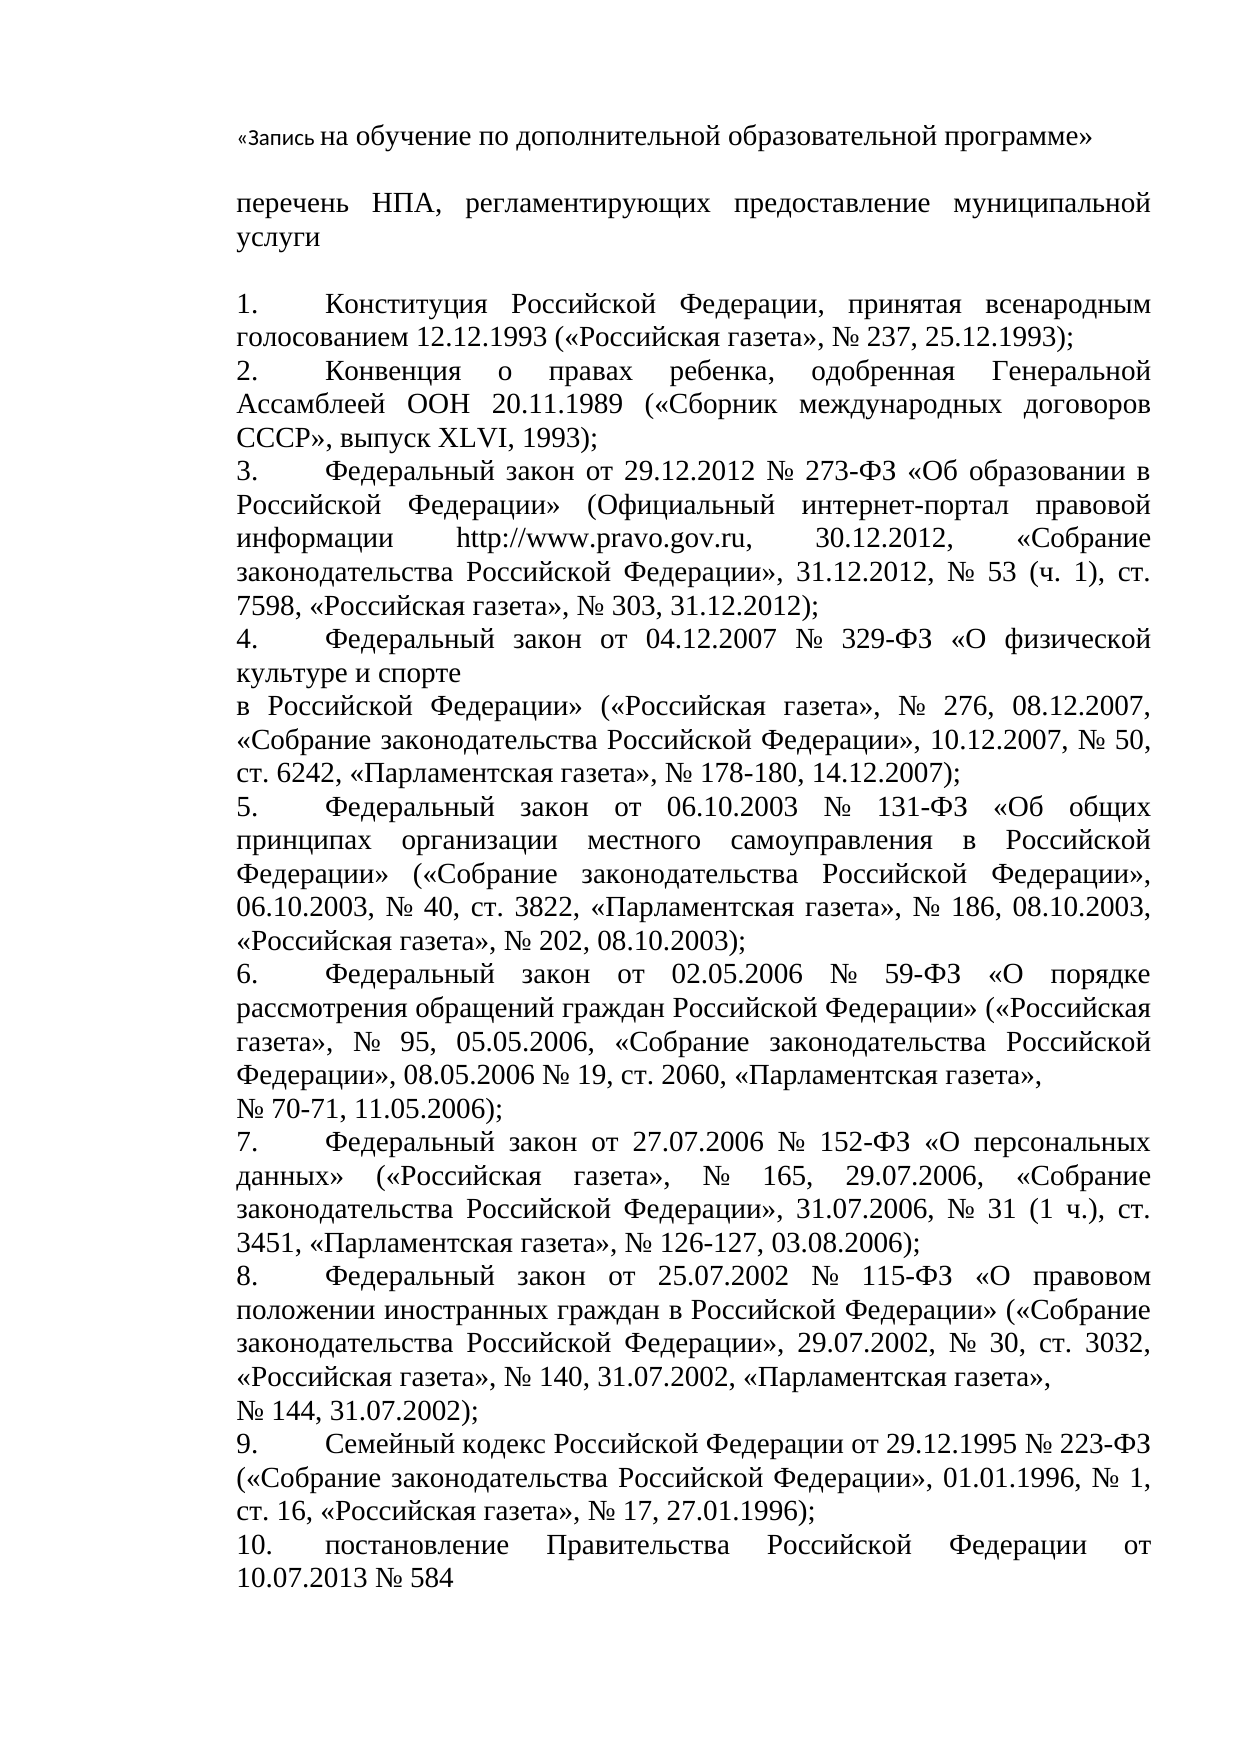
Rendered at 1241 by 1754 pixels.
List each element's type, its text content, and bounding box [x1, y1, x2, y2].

text 2. Конвенция о правах ребенка, одобренная Генеральной Ассамблеей ООН 20.11.1989 («Сборник международных договоров СССР», выпуск XLVI, 1993); [236, 353, 1152, 453]
text «Запись на обучение по дополнительной образовательной программе» [236, 118, 1152, 152]
text 1. Конституция Российской Федерации, принятая всенародным голосованием 12.12.1993 («Российская газета», № 237, 25.12.1993); [236, 286, 1152, 353]
text 9. Семейный кодекс Российской Федерации от 29.12.1995 № 223-ФЗ («Собрание законодательства Российской Федерации», 01.01.1996, № 1, ст. 16, «Российская газета», № 17, 27.01.1996); [236, 1426, 1152, 1527]
text 3. Федеральный закон от 29.12.2012 № 273-ФЗ «Об образовании в Российской Федерации» (Официальный интернет-портал правовой информации http://www.pravo.gov.ru, 30.12.2012, «Собрание законодательства Российской Федерации», 31.12.2012, № 53 (ч. 1), ст. 7598, «Российская газета», № 303, 31.12.2012); [236, 453, 1152, 621]
text перечень НПА, регламентирующих предоставление муниципальной услуги [236, 185, 1152, 252]
text 5. Федеральный закон от 06.10.2003 № 131-ФЗ «Об общих принципах организации местного самоуправления в Российской Федерации» («Собрание законодательства Российской Федерации», 06.10.2003, № 40, ст. 3822, «Парламентская газета», № 186, 08.10.2003, «Российская газета», № 202, 08.10.2003); [236, 789, 1152, 957]
text 8. Федеральный закон от 25.07.2002 № 115-ФЗ «О правовом положении иностранных граждан в Российской Федерации» («Собрание законодательства Российской Федерации», 29.07.2002, № 30, ст. 3032, «Российская газета», № 140, 31.07.2002, «Парламентская газета», [236, 1258, 1152, 1393]
text 7. Федеральный закон от 27.07.2006 № 152-ФЗ «О персональных данных» («Российская газета», № 165, 29.07.2006, «Собрание законодательства Российской Федерации», 31.07.2006, № 31 (1 ч.), ст. 3451, «Парламентская газета», № 126-127, 03.08.2006); [236, 1124, 1152, 1258]
text 4. Федеральный закон от 04.12.2007 № 329-ФЗ «О физической культуре и спорте [236, 621, 1152, 688]
text № 144, 31.07.2002); [236, 1393, 1152, 1426]
text 10. постановление Правительства Российской Федерации от 10.07.2013 № 584 [236, 1527, 1152, 1594]
text 6. Федеральный закон от 02.05.2006 № 59-ФЗ «О порядке рассмотрения обращений граждан Российской Федерации» («Российская газета», № 95, 05.05.2006, «Собрание законодательства Российской Федерации», 08.05.2006 № 19, ст. 2060, «Парламентская газета», [236, 957, 1152, 1091]
text № 70-71, 11.05.2006); [236, 1091, 1152, 1124]
text в Российской Федерации» («Российская газета», № 276, 08.12.2007, «Собрание законодательства Российской Федерации», 10.12.2007, № 50, ст. 6242, «Парламентская газета», № 178-180, 14.12.2007); [236, 688, 1152, 789]
